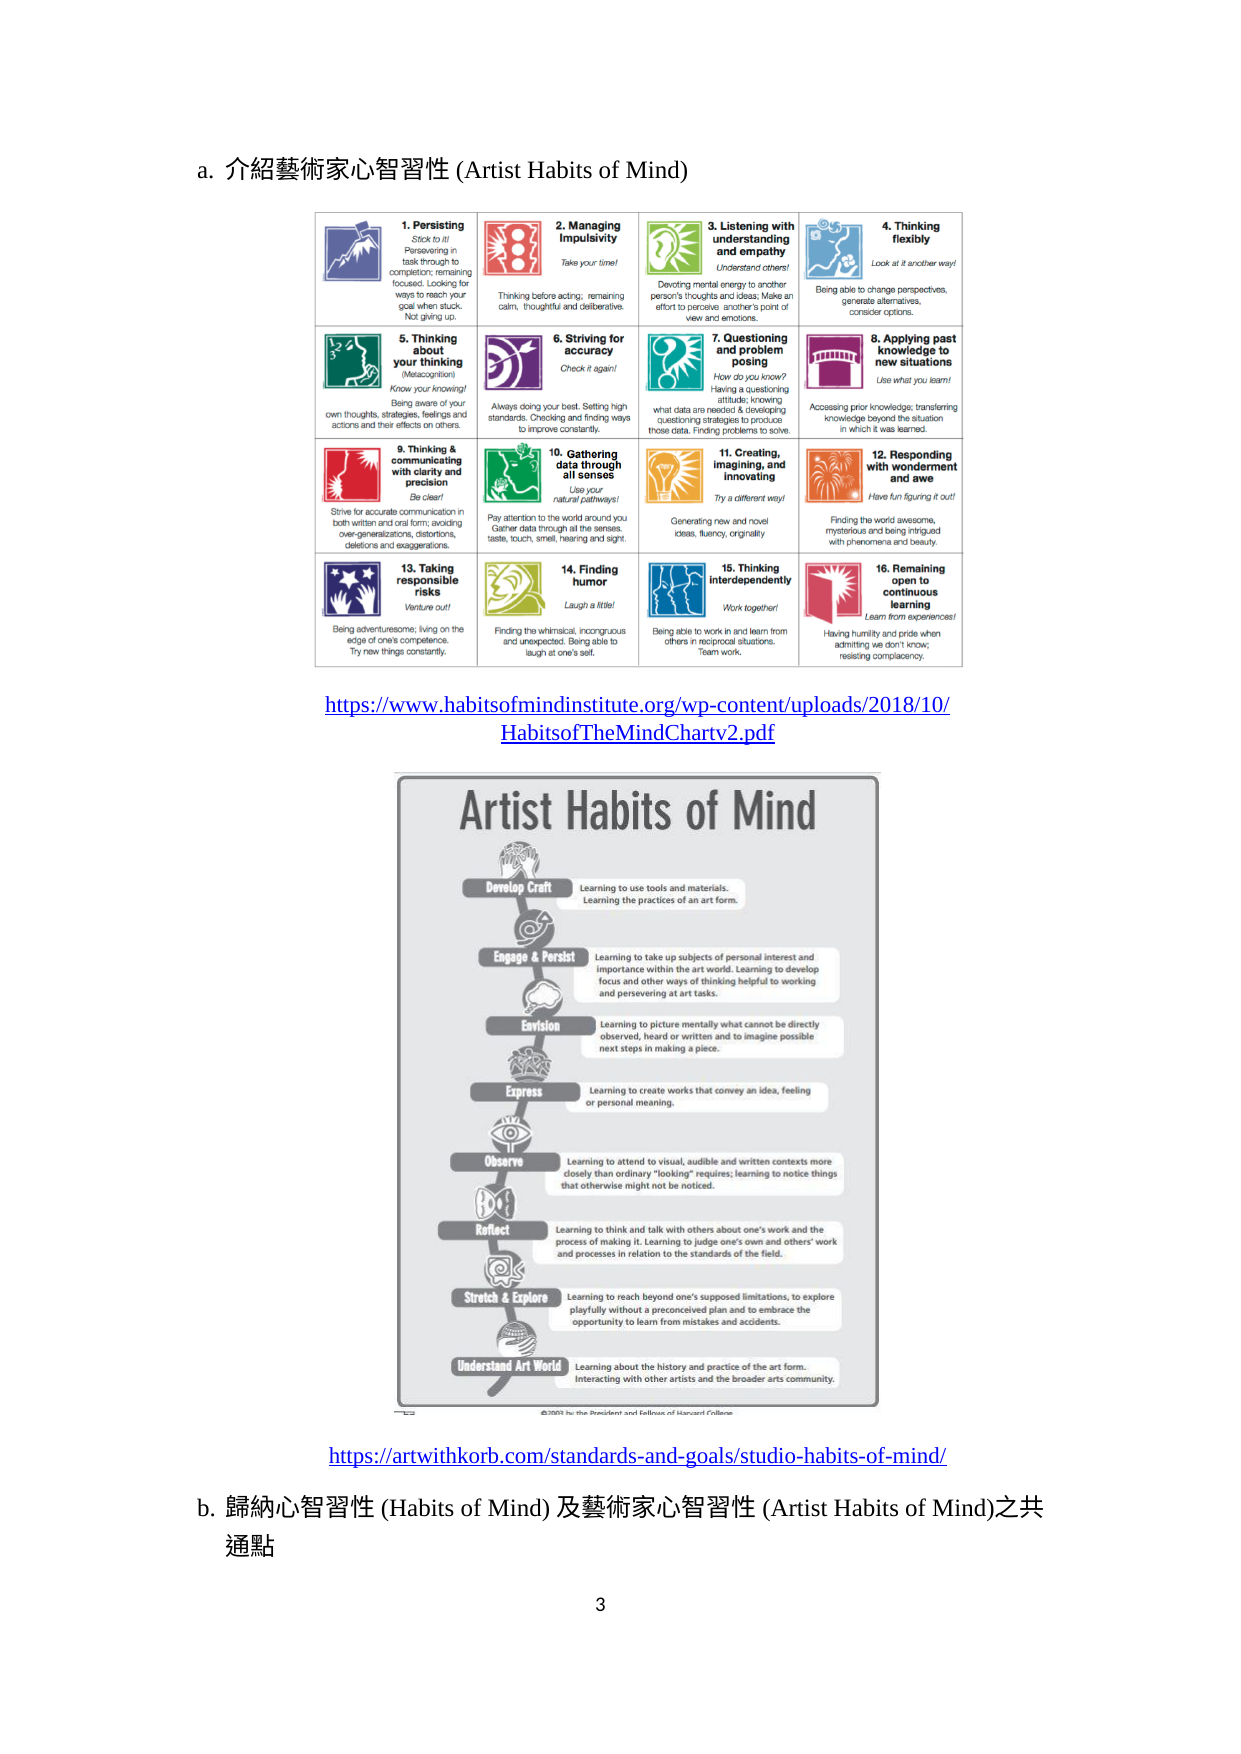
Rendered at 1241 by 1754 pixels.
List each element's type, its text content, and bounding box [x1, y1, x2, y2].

picture [393, 772, 882, 1415]
picture [309, 205, 966, 673]
list 歸納心智習性 (Habits of Mind) 及藝術家心智習性 (Artist Habits of Mind)之共通點 [197, 1487, 1050, 1562]
list 介紹藝術家心智習性 (Artist Habits of Mind) [197, 150, 1050, 186]
text https://artwithkorb.com/standards-and-goals/studio-habits-of-mind/ [150, 1442, 1050, 1468]
text https://www.habitsofmindinstitute.org/wp-content/uploads/2018/10/HabitsofTheMindChartv2.pdf [225, 691, 1050, 746]
